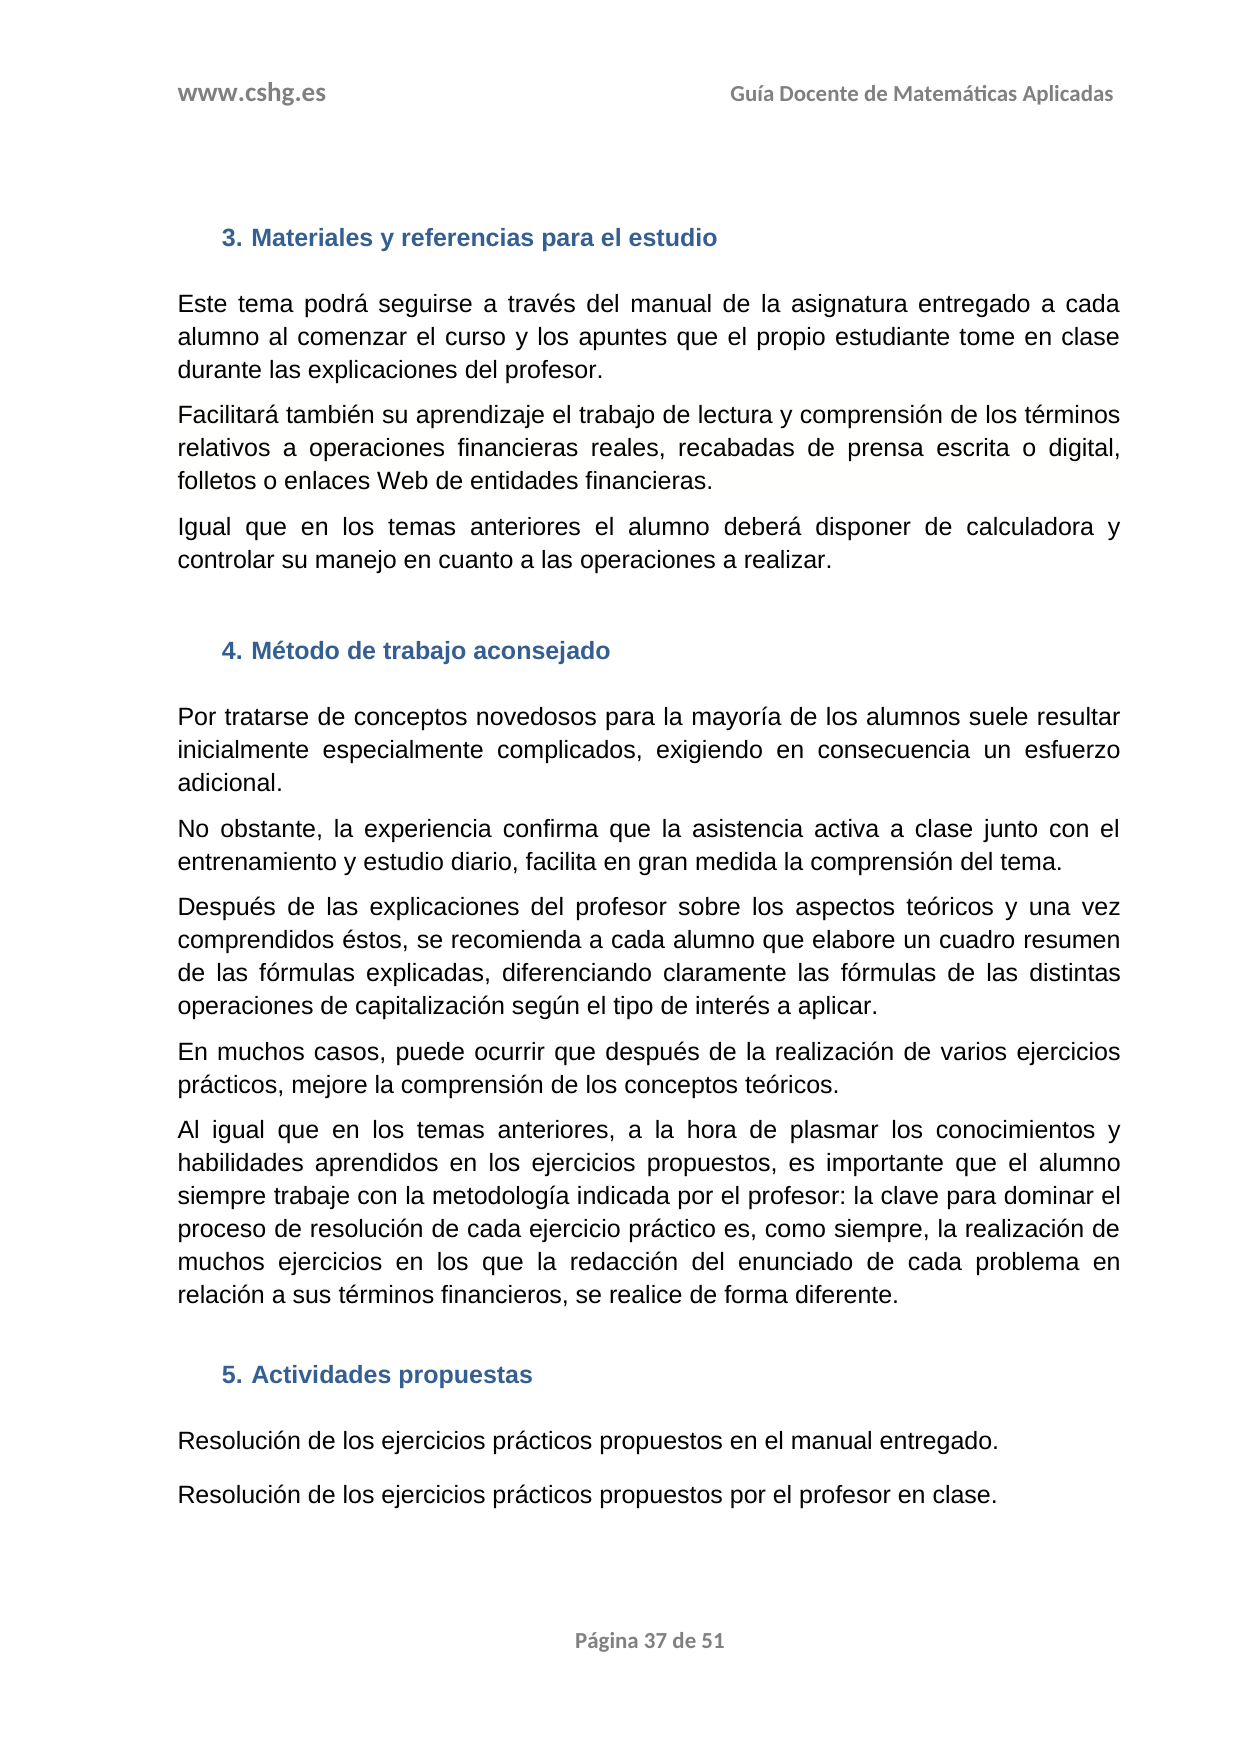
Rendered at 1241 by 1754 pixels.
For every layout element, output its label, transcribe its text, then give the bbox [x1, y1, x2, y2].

list Actividades propuestas [222, 1360, 1122, 1389]
text En muchos casos, puede ocurrir que después de la realización de varios ejercicios prácticos, mejore la comprensión de los conceptos teóricos. [177, 1037, 1122, 1098]
text Resolución de los ejercicios prácticos propuestos por el profesor en clase. [177, 1480, 1122, 1509]
text Por tratarse de conceptos novedosos para la mayoría de los alumnos suele resultar inicialmente especialmente complicados, exigiendo en consecuencia un esfuerzo adicional. [177, 702, 1122, 797]
text Este tema podrá seguirse a través del manual de la asignatura entregado a cada alumno al comenzar el curso y los apuntes que el propio estudiante tome en clase durante las explicaciones del profesor. [177, 289, 1122, 383]
text No obstante, la experiencia confirma que la asistencia activa a clase junto con el entrenamiento y estudio diario, facilita en gran medida la comprensión del tema. [177, 813, 1122, 875]
text Igual que en los temas anteriores el alumno deberá disponer de calculadora y controlar su manejo en cuanto a las operaciones a realizar. [177, 512, 1122, 574]
text Facilitará también su aprendizaje el trabajo de lectura y comprensión de los términos relativos a operaciones financieras reales, recabadas de prensa escrita o digital, folletos o enlaces Web de entidades financieras. [177, 400, 1122, 495]
list Método de trabajo aconsejado [222, 636, 1122, 665]
text Después de las explicaciones del profesor sobre los aspectos teóricos y una vez comprendidos éstos, se recomienda a cada alumno que elabore un cuadro resumen de las fórmulas explicadas, diferenciando claramente las fórmulas de las distintas operaciones de capitalización según el tipo de interés a aplicar. [177, 892, 1122, 1020]
list Materiales y referencias para el estudio [222, 223, 1122, 251]
text Resolución de los ejercicios prácticos propuestos en el manual entregado. [177, 1426, 1122, 1455]
text Al igual que en los temas anteriores, a la hora de plasmar los conocimientos y habilidades aprendidos en los ejercicios propuestos, es importante que el alumno siempre trabaje con la metodología indicada por el profesor: la clave para dominar el proceso de resolución de cada ejercicio práctico es, como siempre, la realización de muchos ejercicios en los que la redacción del enunciado de cada problema en relación a sus términos financieros, se realice de forma diferente. [177, 1115, 1122, 1309]
